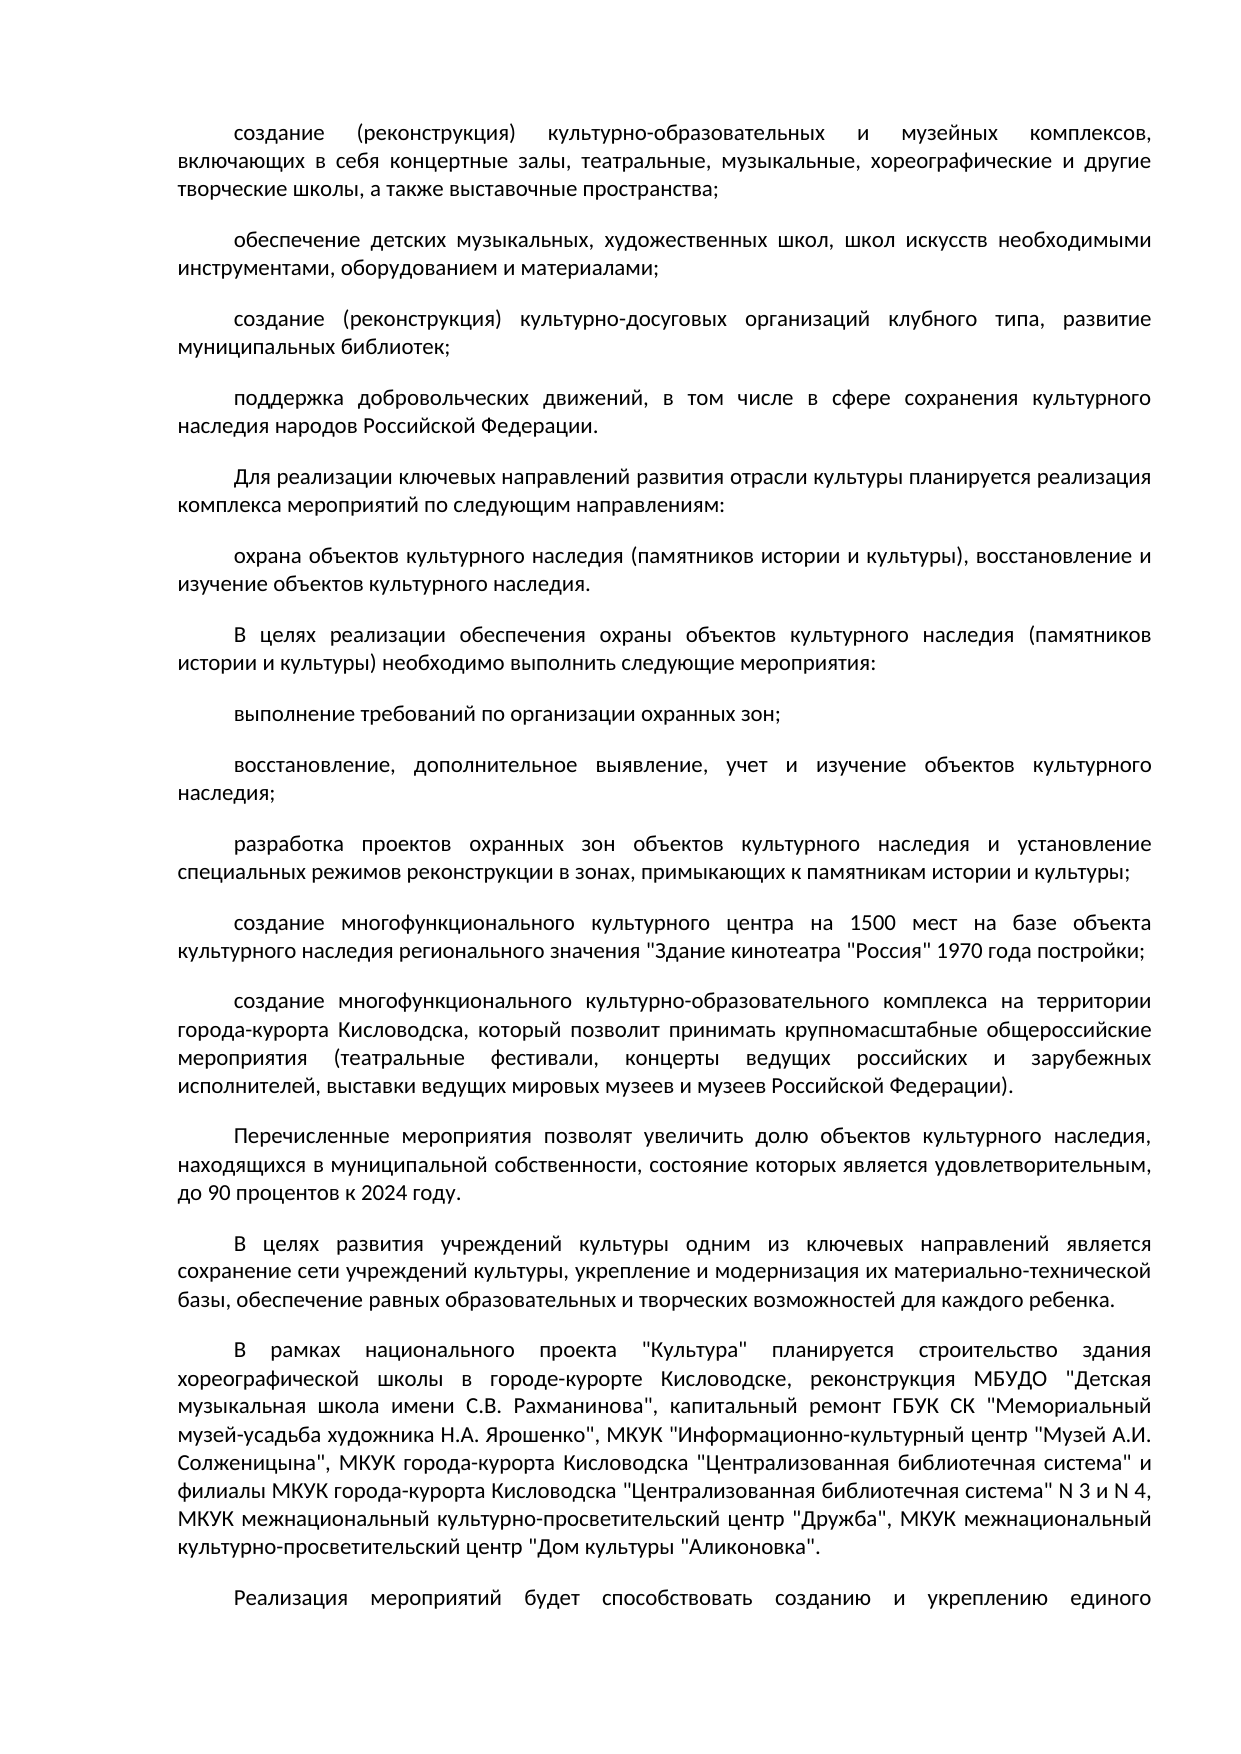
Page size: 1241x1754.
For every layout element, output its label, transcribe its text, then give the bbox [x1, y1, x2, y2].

text создание многофункционального культурного центра на 1500 мест на базе объекта культурного наследия регионального значения "Здание кинотеатра "Россия" 1970 года постройки; [177, 908, 1152, 964]
text создание (реконструкция) культурно-образовательных и музейных комплексов, включающих в себя концертные залы, театральные, музыкальные, хореографические и другие творческие школы, а также выставочные пространства; [177, 118, 1152, 202]
text Перечисленные мероприятия позволят увеличить долю объектов культурного наследия, находящихся в муниципальной собственности, состояние которых является удовлетворительным, до 90 процентов к 2024 году. [177, 1122, 1152, 1206]
text В рамках национального проекта "Культура" планируется строительство здания хореографической школы в городе-курорте Кисловодске, реконструкция МБУДО "Детская музыкальная школа имени С.В. Рахманинова", капитальный ремонт ГБУК СК "Мемориальный музей-усадьба художника Н.А. Ярошенко", МКУК "Информационно-культурный центр "Музей А.И. Солженицына", МКУК города-курорта Кисловодска "Централизованная библиотечная система" и филиалы МКУК города-курорта Кисловодска "Централизованная библиотечная система" N 3 и N 4, МКУК межнациональный культурно-просветительский центр "Дружба", МКУК межнациональный культурно-просветительский центр "Дом культуры "Аликоновка". [177, 1336, 1152, 1560]
text В целях реализации обеспечения охраны объектов культурного наследия (памятников истории и культуры) необходимо выполнить следующие мероприятия: [177, 620, 1152, 676]
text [177, 1583, 1152, 1611]
text Для реализации ключевых направлений развития отрасли культуры планируется реализация комплекса мероприятий по следующим направлениям: [177, 462, 1152, 518]
text выполнение требований по организации охранных зон; [177, 699, 1152, 727]
text создание (реконструкция) культурно-досуговых организаций клубного типа, развитие муниципальных библиотек; [177, 304, 1152, 360]
text В целях развития учреждений культуры одним из ключевых направлений является сохранение сети учреждений культуры, укрепление и модернизация их материально-технической базы, обеспечение равных образовательных и творческих возможностей для каждого ребенка. [177, 1229, 1152, 1313]
text восстановление, дополнительное выявление, учет и изучение объектов культурного наследия; [177, 750, 1152, 806]
text разработка проектов охранных зон объектов культурного наследия и установление специальных режимов реконструкции в зонах, примыкающих к памятникам истории и культуры; [177, 829, 1152, 885]
text охрана объектов культурного наследия (памятников истории и культуры), восстановление и изучение объектов культурного наследия. [177, 541, 1152, 597]
text обеспечение детских музыкальных, художественных школ, школ искусств необходимыми инструментами, оборудованием и материалами; [177, 225, 1152, 281]
text поддержка добровольческих движений, в том числе в сфере сохранения культурного наследия народов Российской Федерации. [177, 383, 1152, 439]
text создание многофункционального культурно-образовательного комплекса на территории города-курорта Кисловодска, который позволит принимать крупномасштабные общероссийские мероприятия (театральные фестивали, концерты ведущих российских и зарубежных исполнителей, выставки ведущих мировых музеев и музеев Российской Федерации). [177, 987, 1152, 1099]
